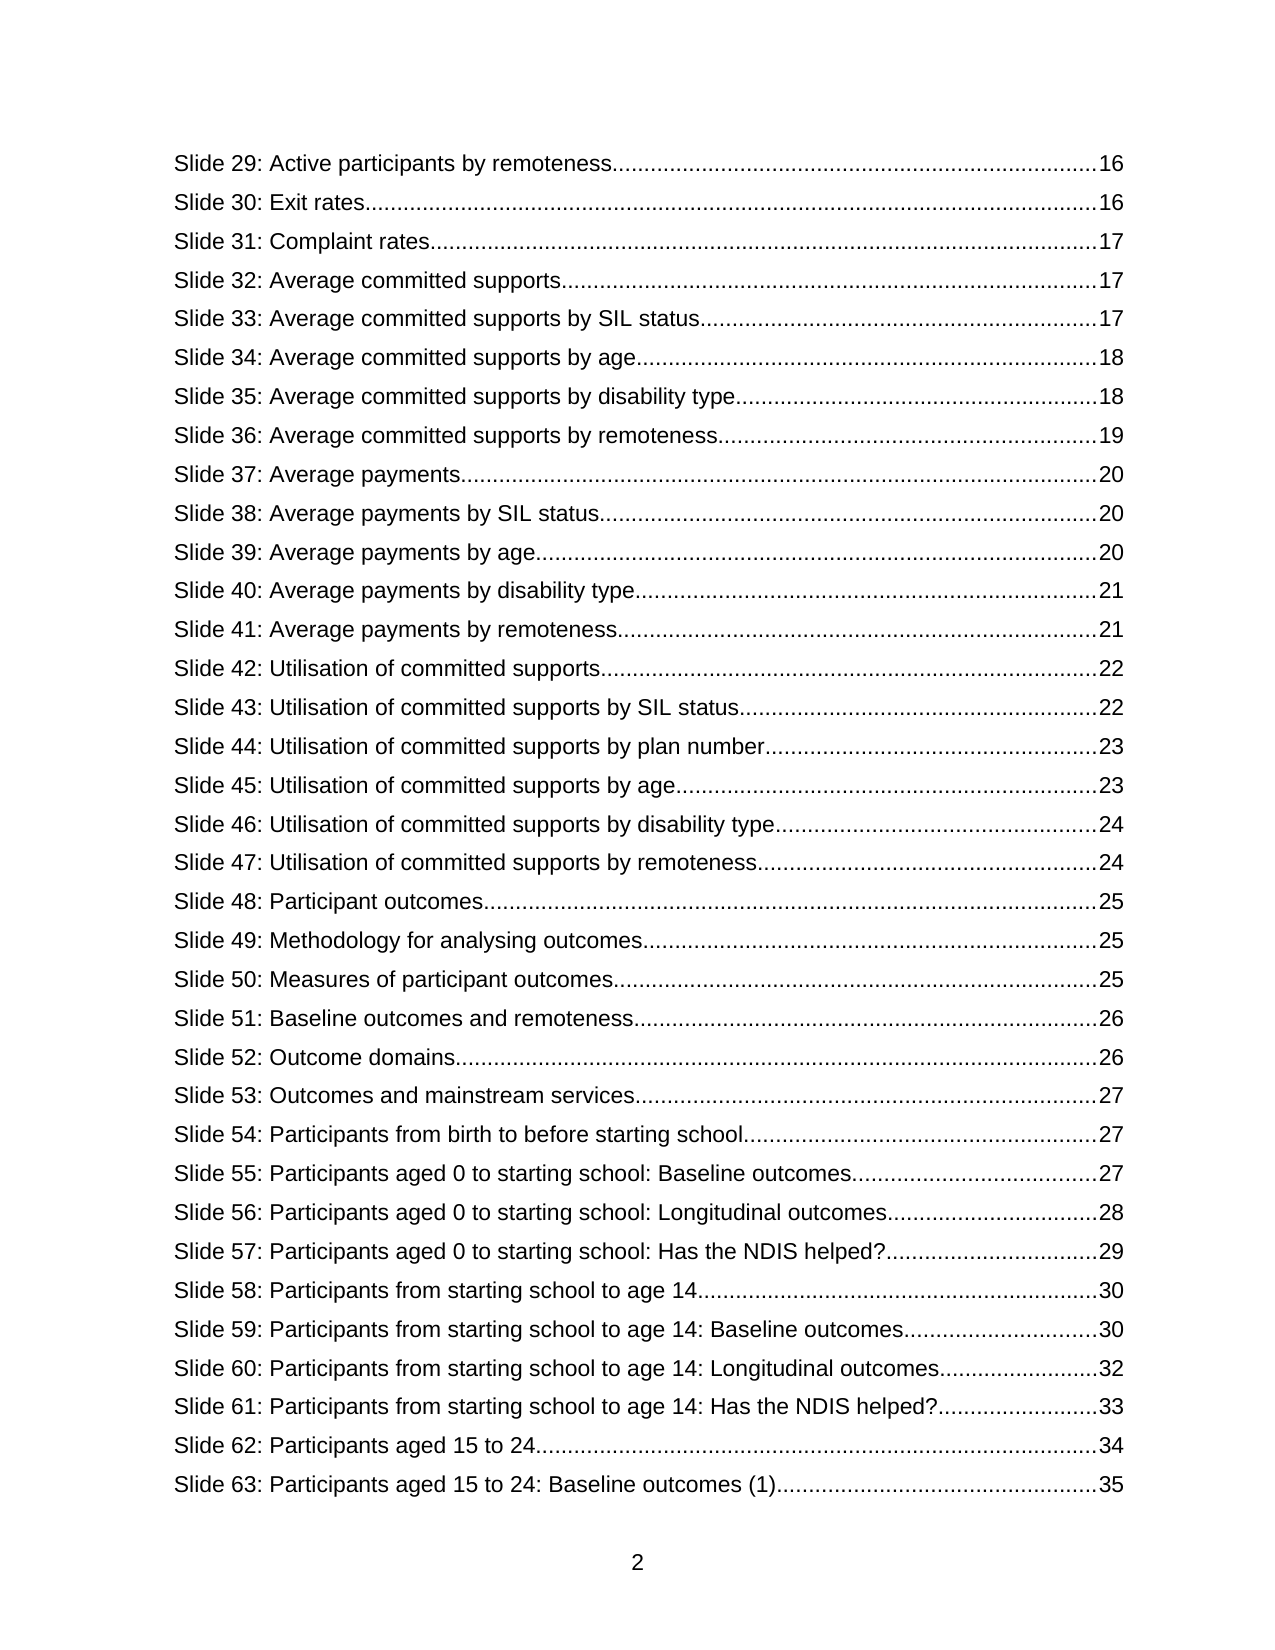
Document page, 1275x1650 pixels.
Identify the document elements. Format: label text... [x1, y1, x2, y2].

text Slide 50: Measures of participant outcomes 25 [174, 966, 1125, 992]
text Slide 59: Participants from starting school to age 14: Baseline outcomes 30 [174, 1316, 1125, 1342]
text Slide 30: Exit rates 16 [174, 189, 1125, 215]
text Slide 41: Average payments by remoteness 21 [174, 616, 1125, 643]
text Slide 39: Average payments by age 20 [174, 538, 1125, 565]
text Slide 45: Utilisation of committed supports by age 23 [174, 772, 1125, 798]
text Slide 56: Participants aged 0 to starting school: Longitudinal outcomes 28 [174, 1199, 1125, 1225]
text Slide 33: Average committed supports by SIL status 17 [174, 305, 1125, 332]
text Slide 38: Average payments by SIL status 20 [174, 500, 1125, 526]
text Slide 32: Average committed supports 17 [174, 267, 1125, 293]
text Slide 57: Participants aged 0 to starting school: Has the NDIS helped? 29 [174, 1238, 1125, 1264]
text Slide 46: Utilisation of committed supports by disability type 24 [174, 811, 1125, 837]
text Slide 47: Utilisation of committed supports by remoteness 24 [174, 849, 1125, 876]
text Slide 29: Active participants by remoteness 16 [174, 150, 1125, 176]
text Slide 58: Participants from starting school to age 14 30 [174, 1277, 1125, 1303]
text Slide 62: Participants aged 15 to 24 34 [174, 1432, 1125, 1458]
text Slide 40: Average payments by disability type 21 [174, 577, 1125, 604]
text Slide 44: Utilisation of committed supports by plan number 23 [174, 733, 1125, 759]
text Slide 52: Outcome domains 26 [174, 1044, 1125, 1070]
text Slide 63: Participants aged 15 to 24: Baseline outcomes (1) 35 [174, 1471, 1125, 1497]
text Slide 60: Participants from starting school to age 14: Longitudinal outcomes 32 [174, 1354, 1125, 1381]
text Slide 53: Outcomes and mainstream services 27 [174, 1082, 1125, 1109]
text Slide 61: Participants from starting school to age 14: Has the NDIS helped? 33 [174, 1393, 1125, 1420]
text Slide 35: Average committed supports by disability type 18 [174, 383, 1125, 409]
text Slide 36: Average committed supports by remoteness 19 [174, 422, 1125, 448]
text Slide 31: Complaint rates 17 [174, 228, 1125, 254]
text Slide 55: Participants aged 0 to starting school: Baseline outcomes 27 [174, 1160, 1125, 1187]
text Slide 42: Utilisation of committed supports 22 [174, 655, 1125, 681]
text Slide 48: Participant outcomes 25 [174, 888, 1125, 914]
text Slide 49: Methodology for analysing outcomes 25 [174, 927, 1125, 953]
text Slide 51: Baseline outcomes and remoteness 26 [174, 1005, 1125, 1031]
text Slide 54: Participants from birth to before starting school 27 [174, 1121, 1125, 1148]
text Slide 34: Average committed supports by age 18 [174, 344, 1125, 371]
text Slide 37: Average payments 20 [174, 461, 1125, 487]
text Slide 43: Utilisation of committed supports by SIL status 22 [174, 694, 1125, 720]
